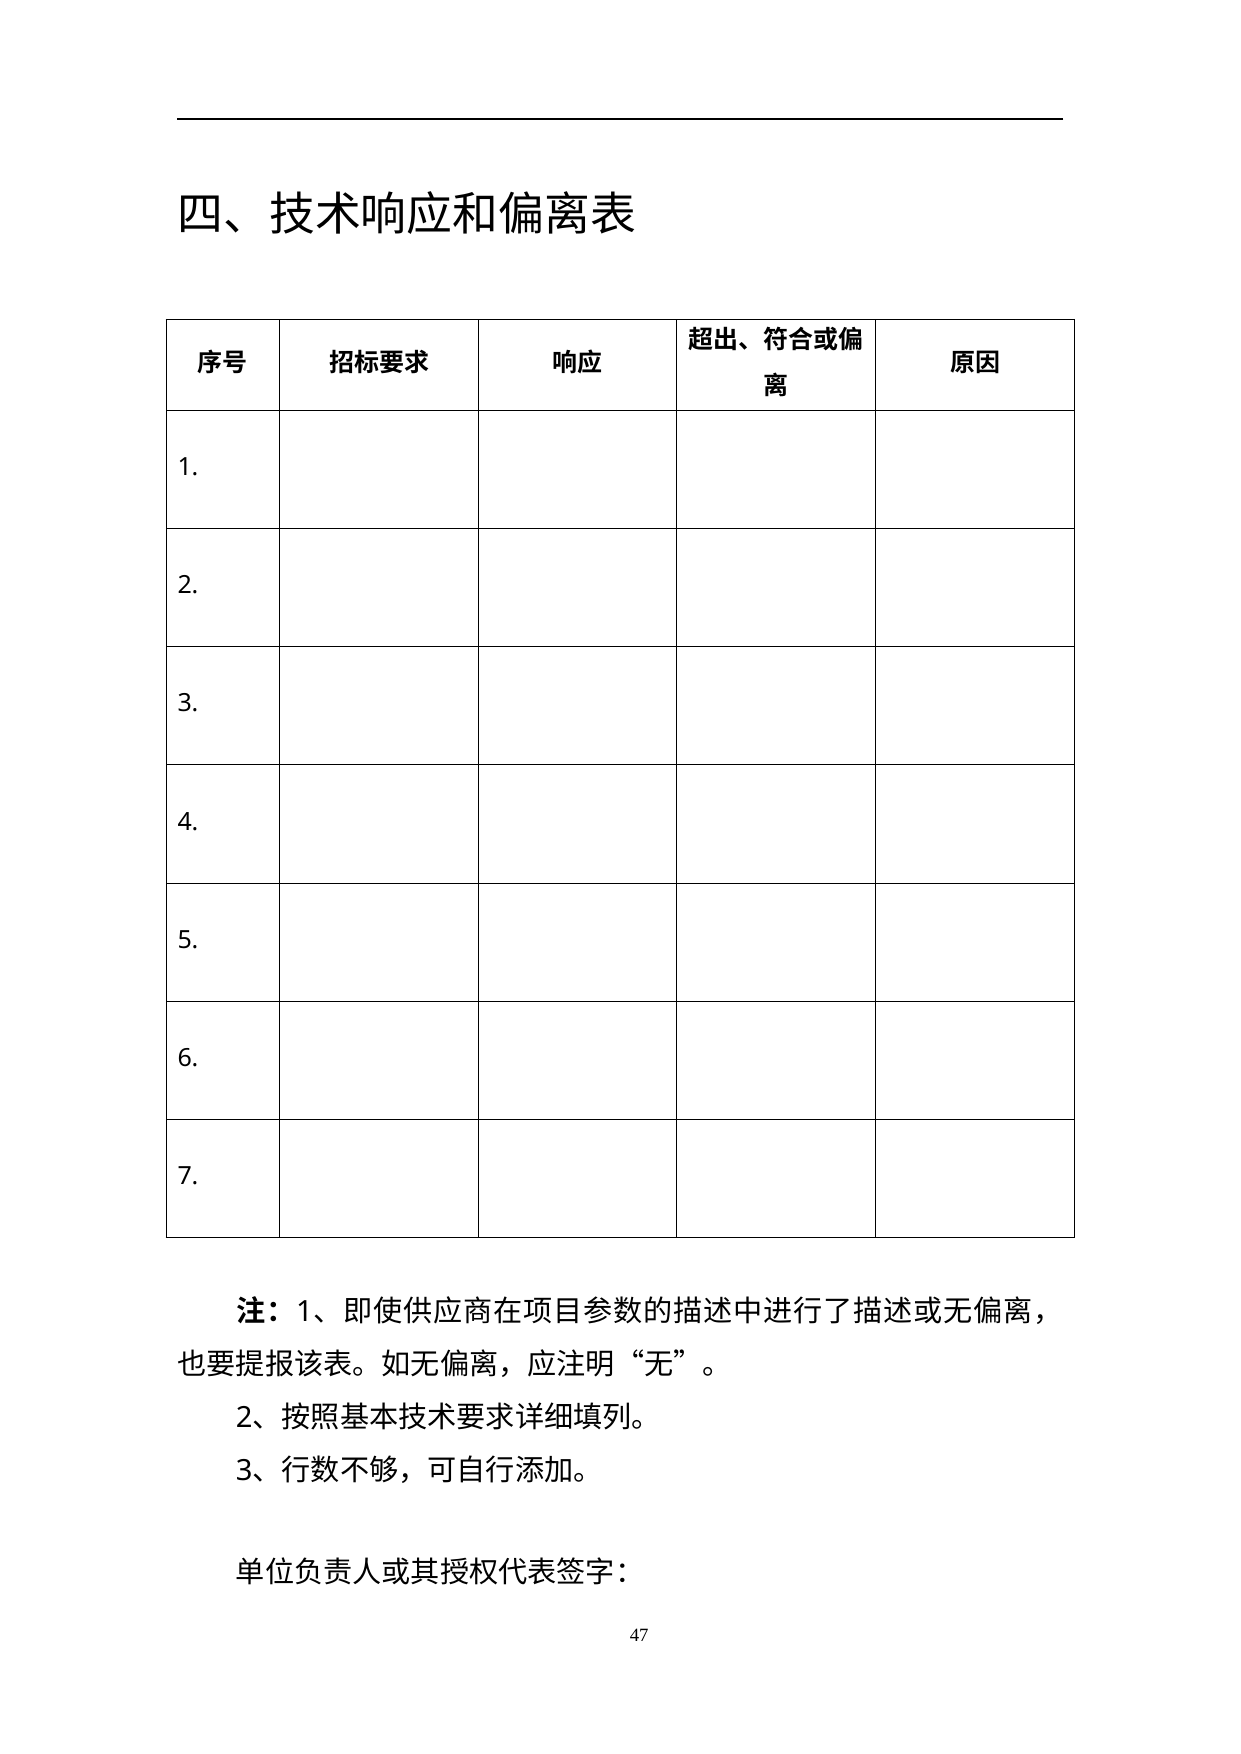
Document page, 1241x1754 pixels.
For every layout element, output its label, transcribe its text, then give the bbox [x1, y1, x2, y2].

table_cell [677, 1002, 875, 1119]
table_cell [876, 647, 1074, 764]
table_cell [876, 411, 1074, 528]
table_cell [677, 884, 875, 1001]
text 注：1、即使供应商在项目参数的描述中进行了描述或无偏离，也要提报该表。如无偏离，应注明“无”。 [177, 1287, 1063, 1383]
text 单位负责人或其授权代表签字： [177, 1548, 1063, 1591]
table_cell [677, 647, 875, 764]
table_header 招标要求 [280, 320, 478, 410]
text 2、按照基本技术要求详细填列。 [177, 1393, 1063, 1436]
table_header 原因 [876, 320, 1074, 410]
table_cell [280, 529, 478, 646]
table_cell [167, 884, 279, 1001]
table_cell [280, 411, 478, 528]
text 3、行数不够，可自行添加。 [177, 1446, 1063, 1488]
table_cell [876, 765, 1074, 882]
table_cell [280, 647, 478, 764]
table_cell [677, 529, 875, 646]
table_cell [876, 1002, 1074, 1119]
table_cell [479, 884, 676, 1001]
table_cell [280, 1002, 478, 1119]
table_cell [167, 1002, 279, 1119]
table_cell [677, 765, 875, 882]
table_cell [677, 411, 875, 528]
table_cell [167, 529, 279, 646]
table_cell [479, 647, 676, 764]
table_header 响应 [479, 320, 676, 410]
table_cell [280, 1120, 478, 1237]
table_cell [479, 411, 676, 528]
table_cell [479, 1002, 676, 1119]
table_cell [280, 765, 478, 882]
table_cell [167, 765, 279, 882]
table_cell [876, 884, 1074, 1001]
table_cell [479, 1120, 676, 1237]
table_header 序号 [167, 320, 279, 410]
table_cell [876, 1120, 1074, 1237]
subtitle 四、技术响应和偏离表 [177, 177, 1063, 243]
table_cell [167, 647, 279, 764]
table_cell [167, 411, 279, 528]
table_cell [876, 529, 1074, 646]
table_cell [479, 765, 676, 882]
table_header 超出、符合或偏离 [677, 320, 875, 410]
table_cell [677, 1120, 875, 1237]
table_cell [280, 884, 478, 1001]
table_cell [479, 529, 676, 646]
table_cell [167, 1120, 279, 1237]
